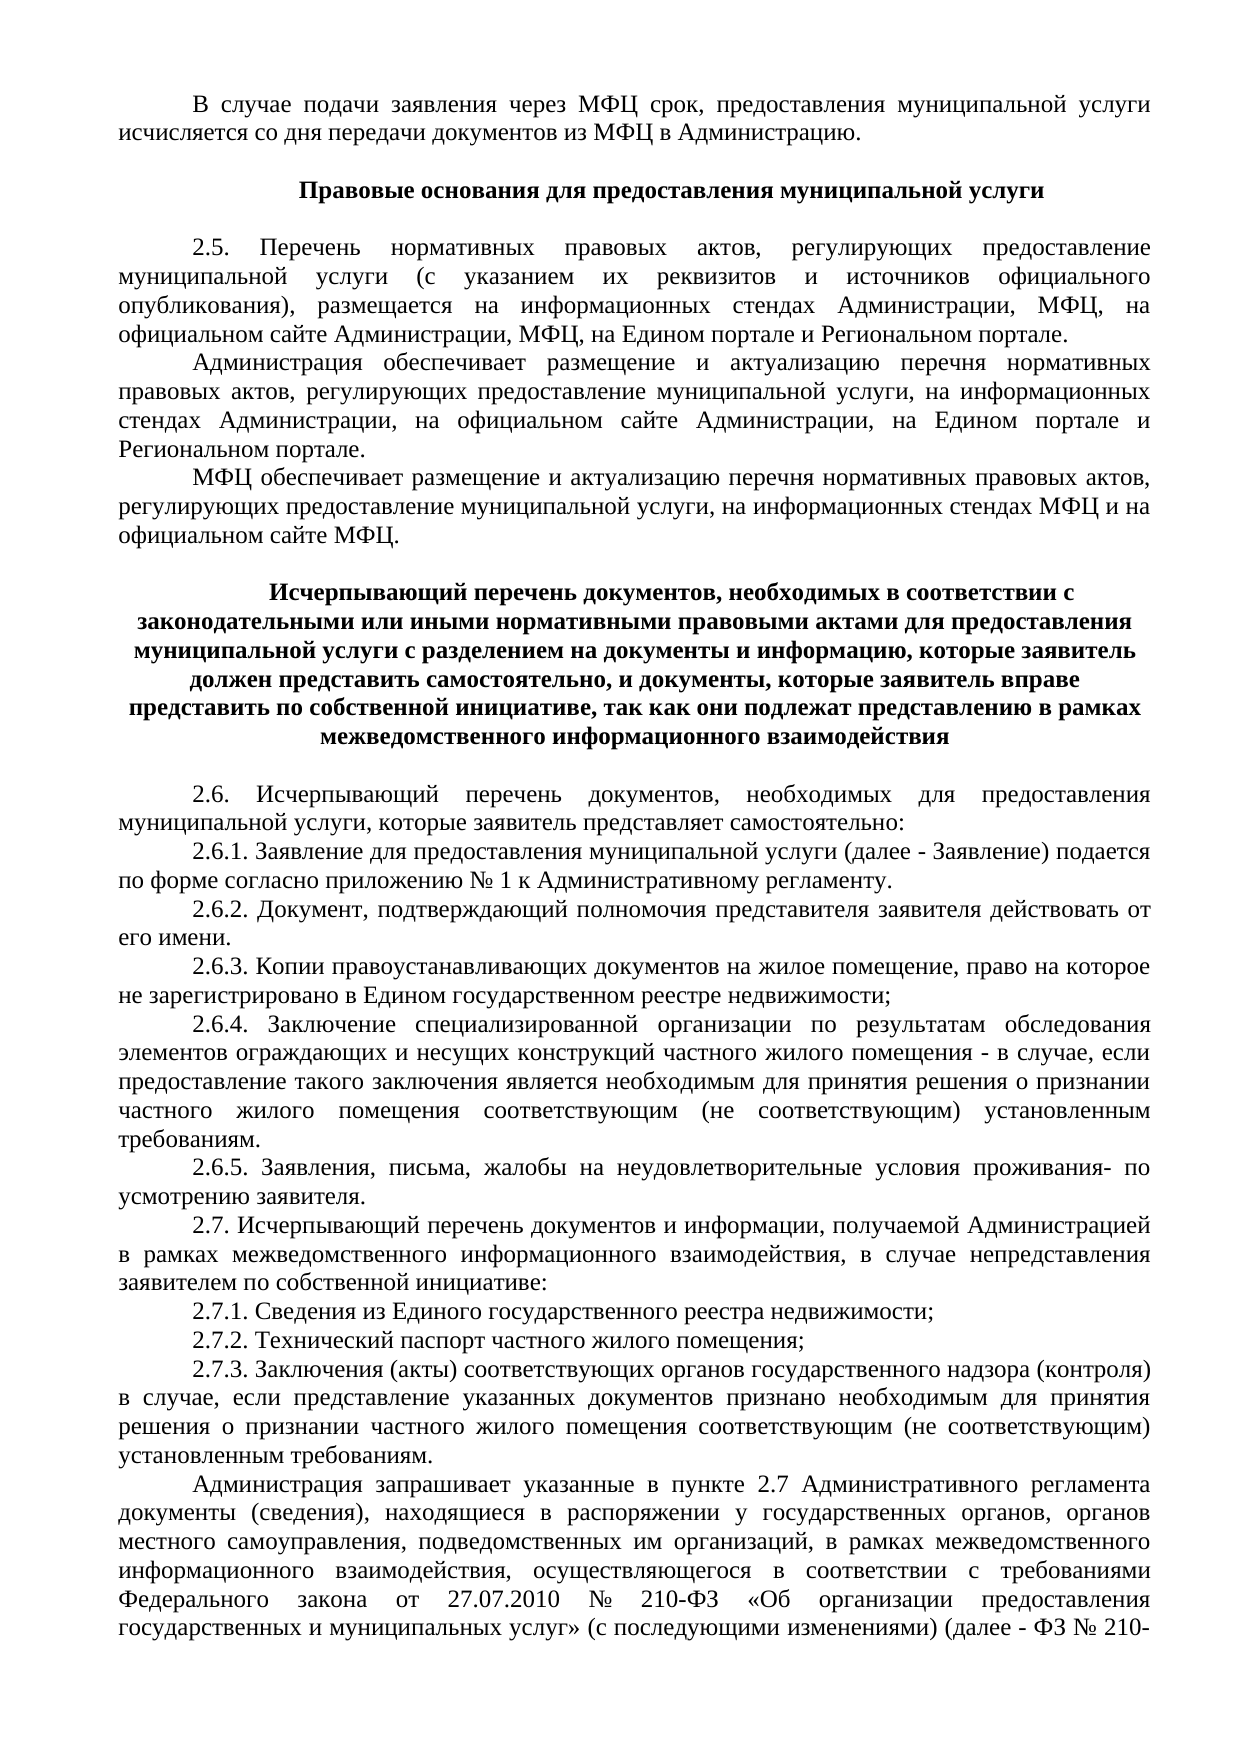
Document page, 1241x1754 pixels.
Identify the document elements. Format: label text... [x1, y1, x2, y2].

text 2.6.5. Заявления, письма, жалобы на неудовлетворительные условия проживания- по усмотрению заявителя. [118, 1152, 1152, 1210]
text Администрация обеспечивает размещение и актуализацию перечня нормативных правовых актов, регулирующих предоставление муниципальной услуги, на информационных стендах Администрации, на официальном сайте Администрации, на Едином портале и Региональном портале. [118, 347, 1152, 462]
text МФЦ обеспечивает размещение и актуализацию перечня нормативных правовых актов, регулирующих предоставление муниципальной услуги, на информационных стендах МФЦ и на официальном сайте МФЦ. [118, 462, 1152, 549]
text Исчерпывающий перечень документов, необходимых в соответствии с законодательными или иными нормативными правовыми актами для предоставления муниципальной услуги с разделением на документы и информацию, которые заявитель должен представить самостоятельно, и документы, которые заявитель вправе представить по собственной инициативе, так как они подлежат представлению в рамках межведомственного информационного взаимодействия [118, 577, 1152, 750]
text 2.6. Исчерпывающий перечень документов, необходимых для предоставления муниципальной услуги, которые заявитель представляет самостоятельно: [118, 779, 1152, 836]
text 2.7.3. Заключения (акты) соответствующих органов государственного надзора (контроля) в случае, если представление указанных документов признано необходимым для принятия решения о признании частного жилого помещения соответствующим (не соответствующим) установленным требованиям. [118, 1354, 1152, 1469]
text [118, 1469, 1152, 1641]
text 2.5. Перечень нормативных правовых актов, регулирующих предоставление муниципальной услуги (с указанием их реквизитов и источников официального опубликования), размещается на информационных стендах Администрации, МФЦ, на официальном сайте Администрации, МФЦ, на Едином портале и Региональном портале. [118, 232, 1152, 347]
text В случае подачи заявления через МФЦ срок, предоставления муниципальной услуги исчисляется со дня передачи документов из МФЦ в Администрацию. [118, 89, 1152, 146]
text 2.7.2. Технический паспорт частного жилого помещения; [118, 1325, 1152, 1354]
text 2.6.1. Заявление для предоставления муниципальной услуги (далее - Заявление) подается по форме согласно приложению № 1 к Административному регламенту. [118, 836, 1152, 894]
text Правовые основания для предоставления муниципальной услуги [118, 175, 1152, 204]
text 2.6.4. Заключение специализированной организации по результатам обследования элементов ограждающих и несущих конструкций частного жилого помещения - в случае, если предоставление такого заключения является необходимым для принятия решения о признании частного жилого помещения соответствующим (не соответствующим) установленным требованиям. [118, 1009, 1152, 1152]
text 2.7.1. Сведения из Единого государственного реестра недвижимости; [118, 1296, 1152, 1325]
text 2.6.3. Копии правоустанавливающих документов на жилое помещение, право на которое не зарегистрировано в Едином государственном реестре недвижимости; [118, 951, 1152, 1009]
text 2.7. Исчерпывающий перечень документов и информации, получаемой Администрацией в рамках межведомственного информационного взаимодействия, в случае непредставления заявителем по собственной инициативе: [118, 1210, 1152, 1296]
text 2.6.2. Документ, подтверждающий полномочия представителя заявителя действовать от его имени. [118, 894, 1152, 951]
